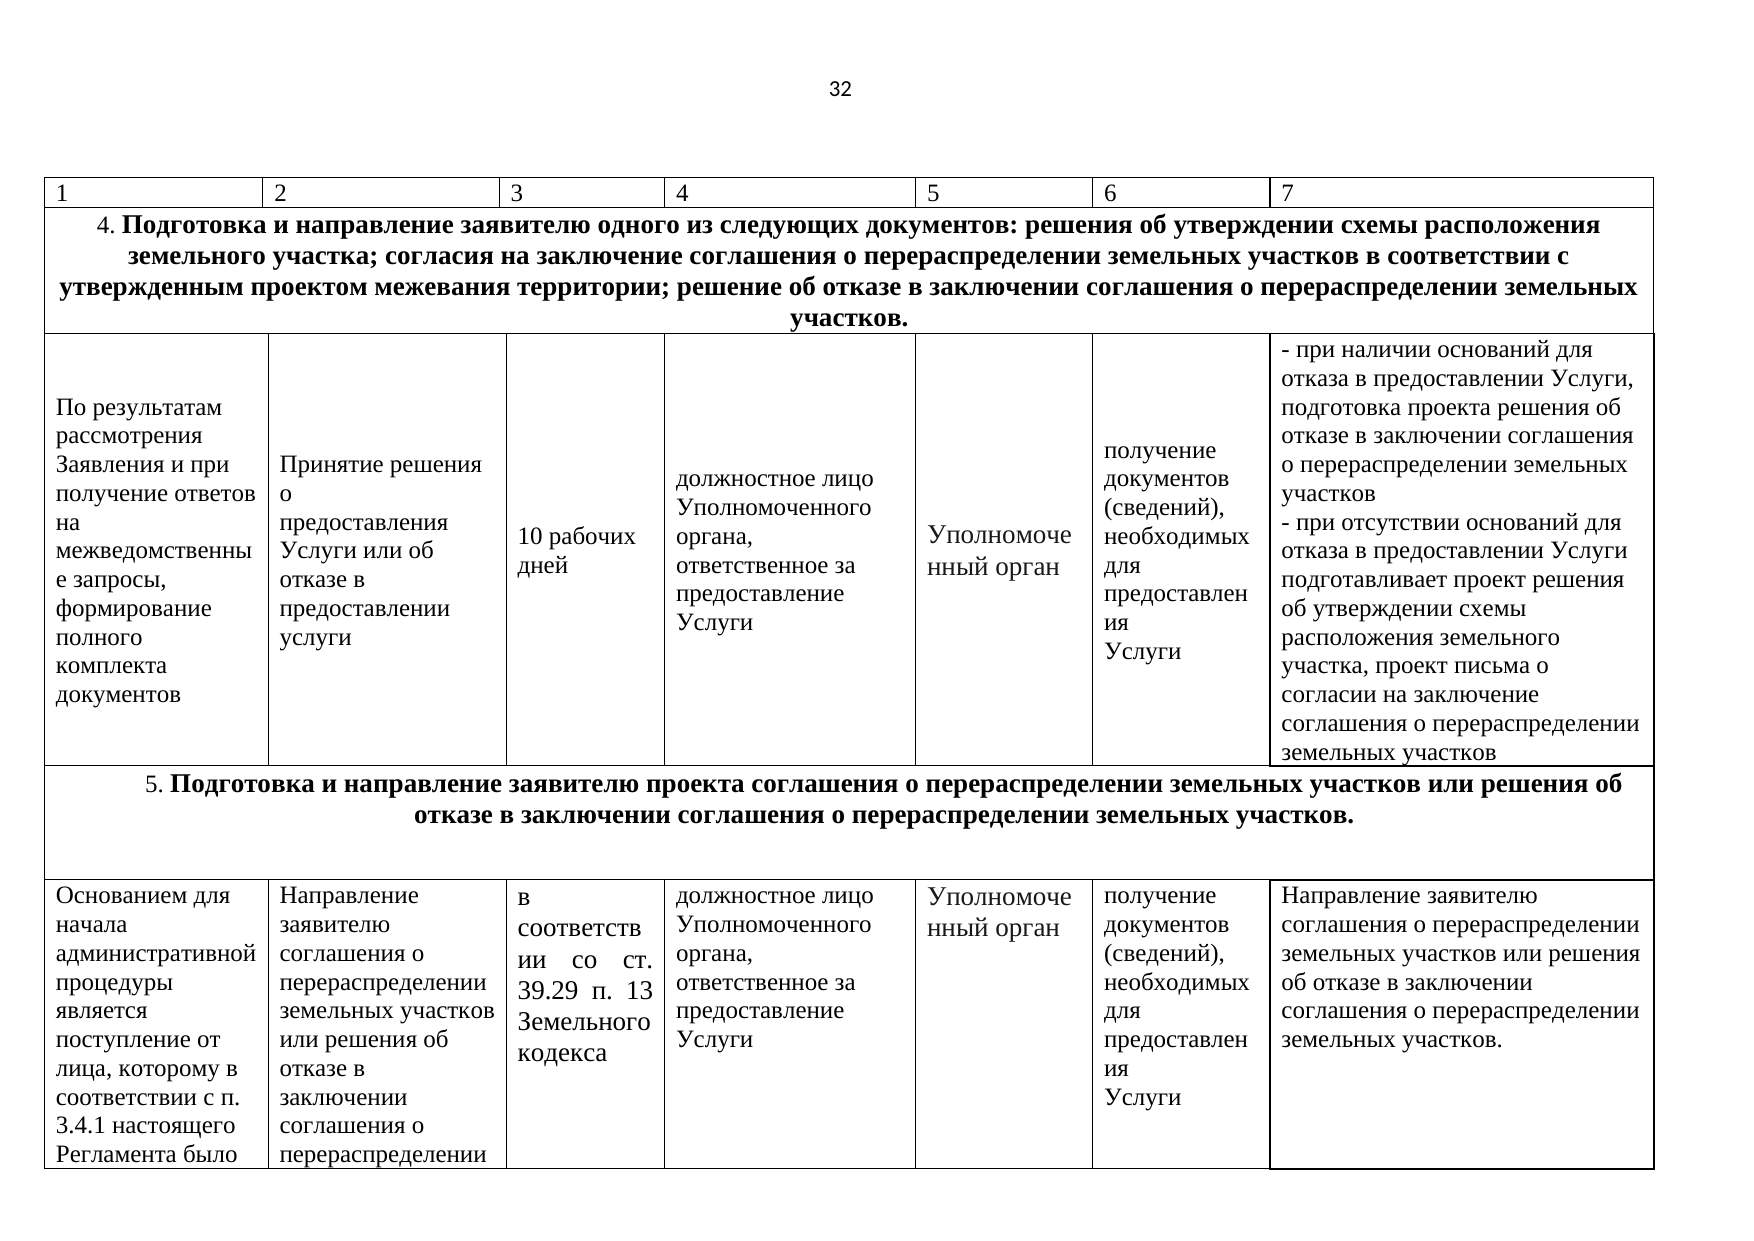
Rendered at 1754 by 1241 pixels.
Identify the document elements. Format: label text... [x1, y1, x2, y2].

table_cell 4. Подготовка и направление заявителю одного из следующих документов: решения об утверждении схемы расположения земельного участка; согласия на заключение соглашения о перераспределении земельных участков в соответствии с утвержденным проектом межевания территории; решение об отказе в заключении соглашения о перераспределении земельных участков. [45, 208, 1653, 333]
table_cell 6 [1093, 178, 1269, 207]
table_cell 7 [1271, 178, 1653, 207]
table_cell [1271, 881, 1653, 1168]
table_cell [1093, 880, 1269, 1168]
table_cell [916, 880, 1092, 1168]
table_cell 5. Подготовка и направление заявителю проекта соглашения о перераспределении земельных участков или решения об отказе в заключении соглашения о перераспределении земельных участков. [45, 766, 1653, 879]
table_cell - при наличии оснований для отказа в предоставлении Услуги, подготовка проекта решения об отказе в заключении соглашения о перераспределении земельных участков - при отсутствии оснований для отказа в предоставлении Услуги подготавливает проект решения об утверждении схемы расположения земельного участка, проект письма о согласии на заключение соглашения о перераспределении земельных участков [1271, 334, 1653, 765]
table_cell По результатам рассмотрения Заявления и при получение ответов на межведомственные запросы, формирование полного комплекта документов [45, 334, 268, 765]
table_cell Уполномоченный орган [916, 334, 1092, 765]
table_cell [45, 880, 268, 1168]
table_cell получение документов (сведений), необходимых для предоставления Услуги [1093, 334, 1269, 765]
table_cell 3 [500, 178, 664, 207]
table_cell 5 [916, 178, 1092, 207]
table_cell Принятие решения о предоставления Услуги или об отказе в предоставлении услуги [269, 334, 506, 765]
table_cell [665, 880, 915, 1168]
table_cell должностное лицо Уполномоченного органа, ответственное за предоставление Услуги [665, 334, 915, 765]
table_cell 1 [45, 178, 262, 207]
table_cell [269, 880, 506, 1168]
table_cell 10 рабочих дней [507, 334, 664, 765]
table_cell 2 [263, 178, 499, 207]
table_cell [507, 880, 664, 1168]
table_cell 4 [665, 178, 915, 207]
